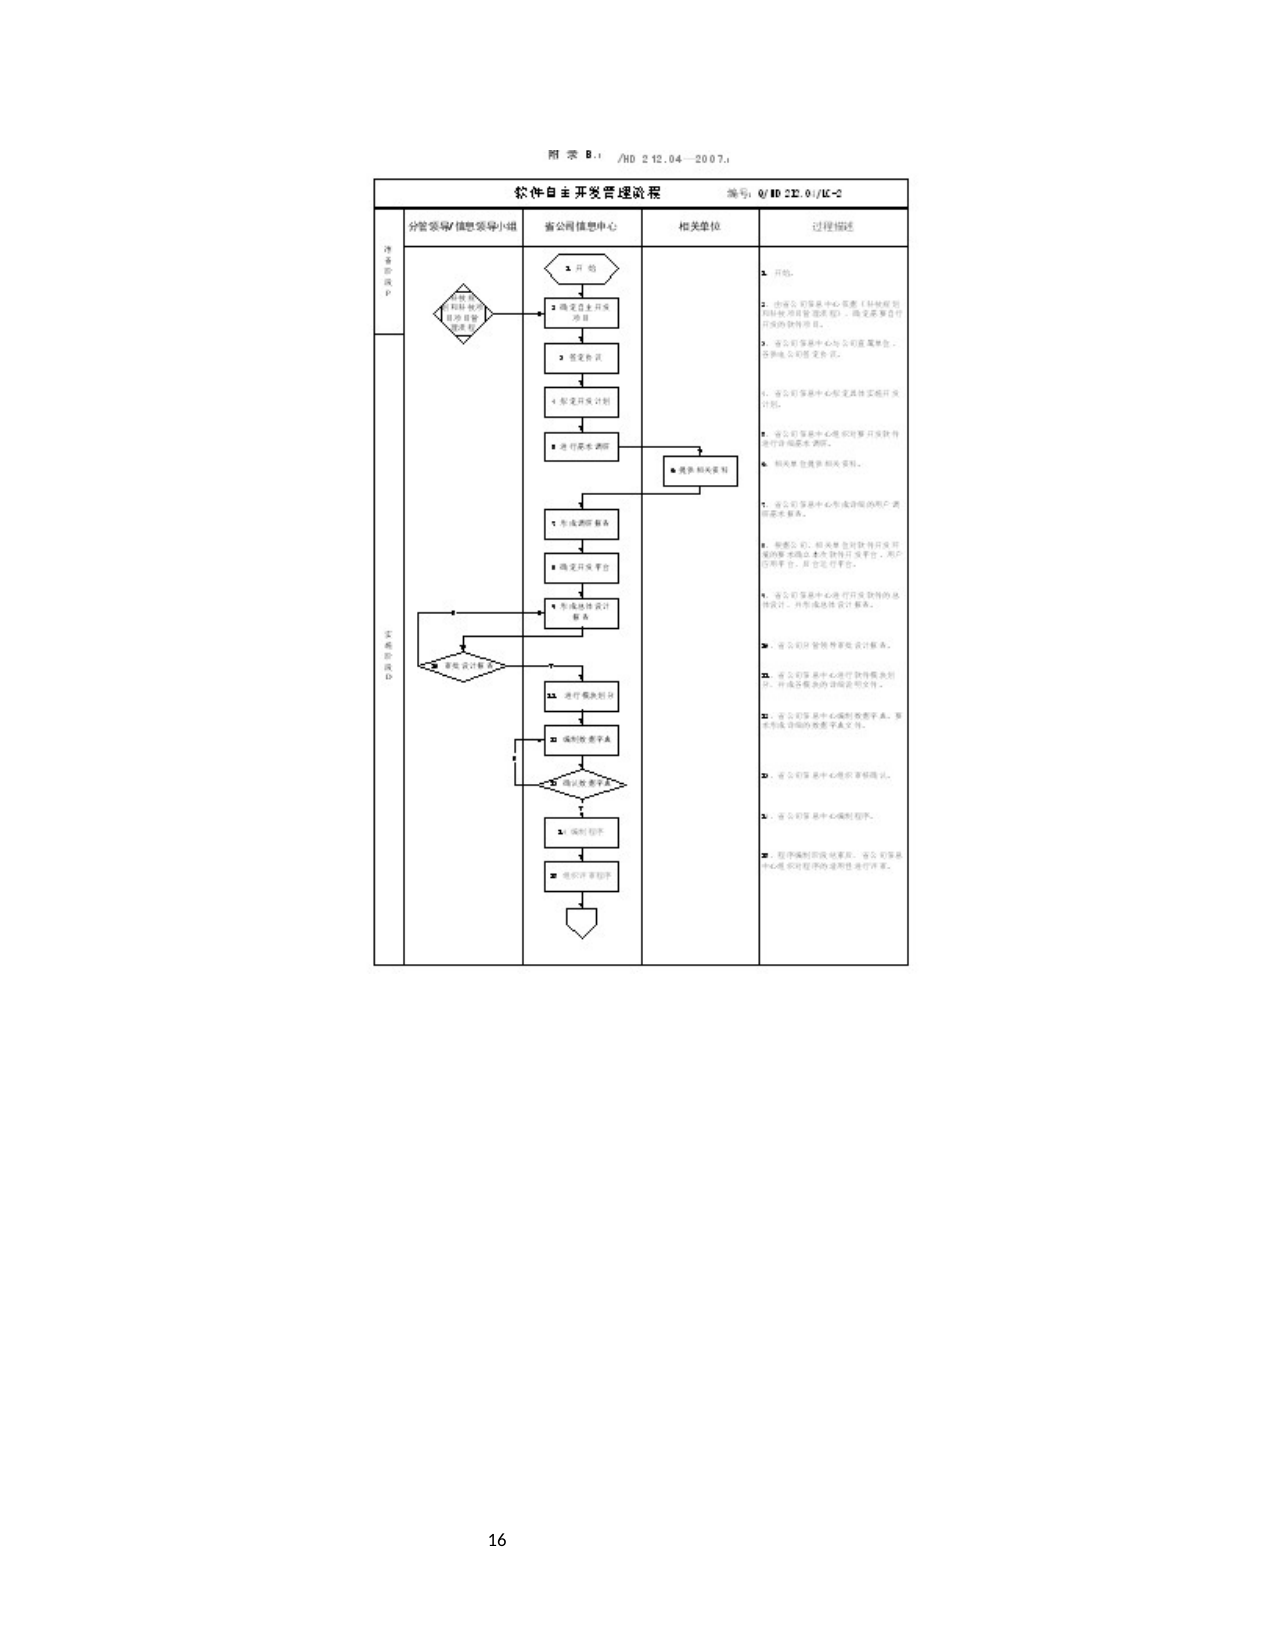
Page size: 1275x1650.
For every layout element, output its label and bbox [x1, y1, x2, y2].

picture [355, 150, 920, 974]
